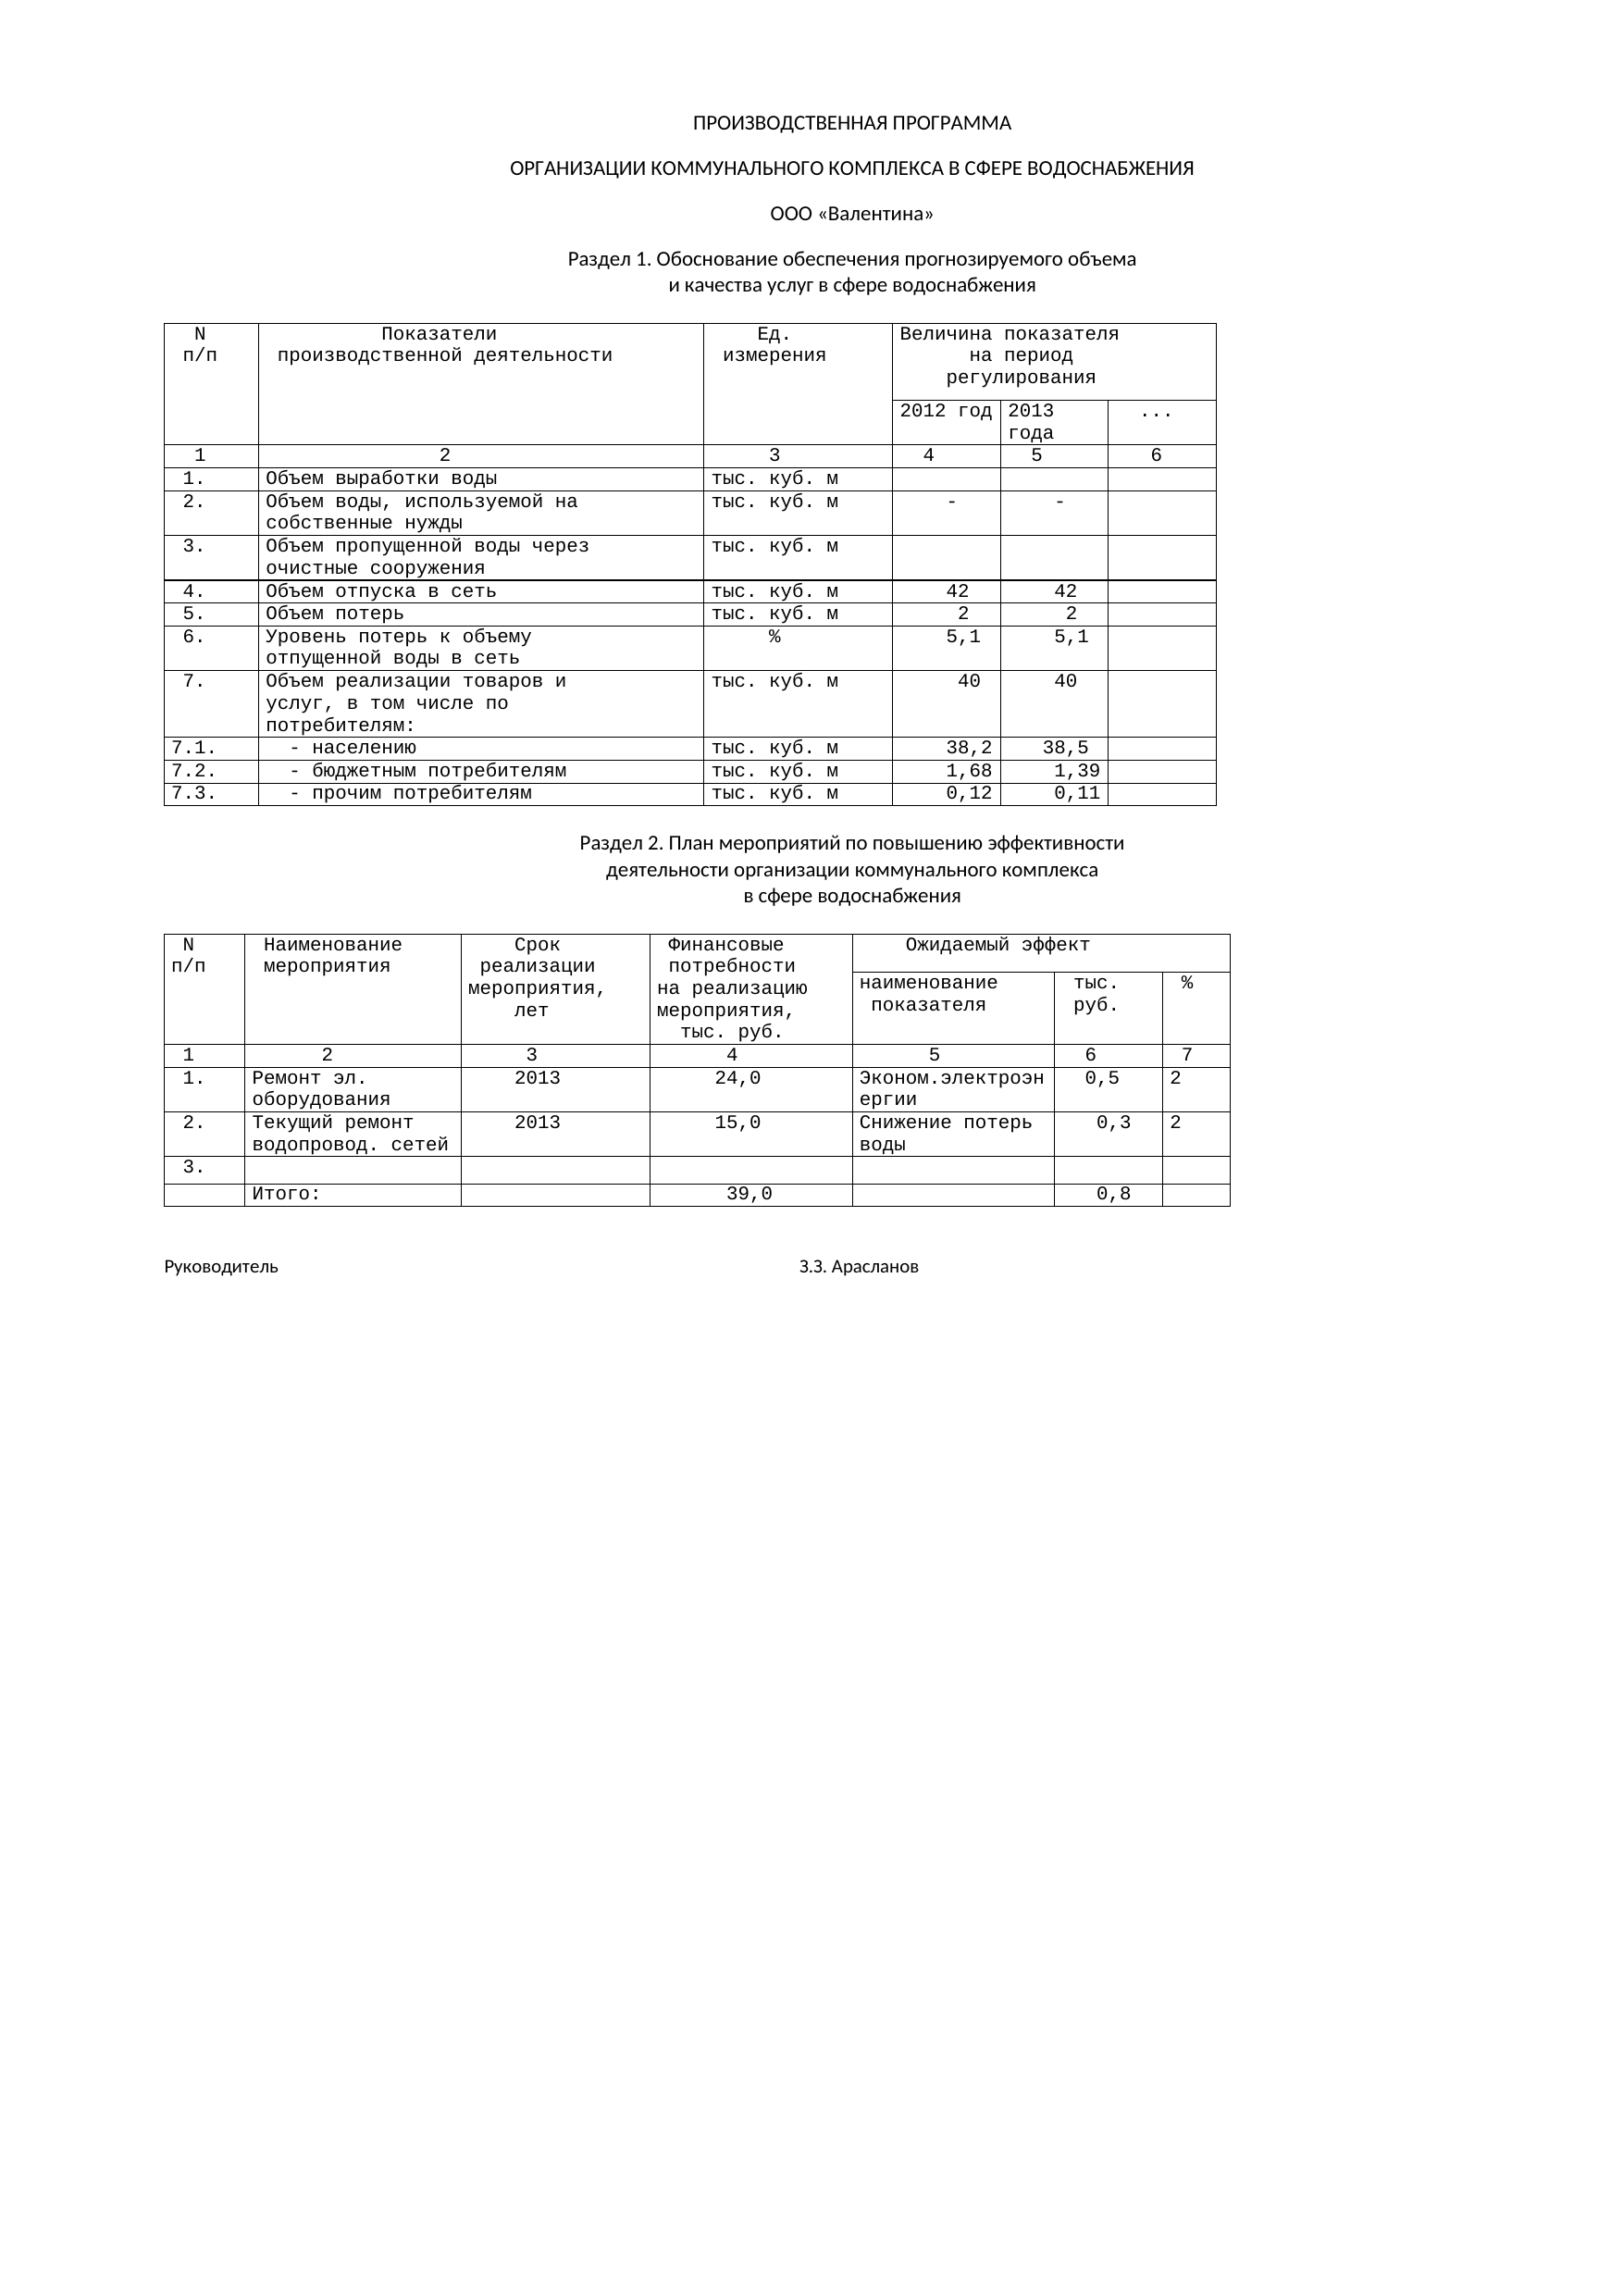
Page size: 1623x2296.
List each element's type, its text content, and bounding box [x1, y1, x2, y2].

table_cell тыс. руб. [1055, 973, 1162, 1044]
table_cell 1,39 [1001, 761, 1108, 783]
table_cell [1163, 1157, 1230, 1183]
table_cell [1109, 784, 1216, 805]
table_cell 2013 [462, 1112, 650, 1156]
table_cell 5,1 [893, 627, 1000, 670]
table_cell 3. [165, 536, 258, 579]
table_cell 2 [893, 603, 1000, 626]
table_header Наименование мероприятия [245, 935, 461, 1044]
table_cell тыс. куб. м [704, 491, 892, 535]
table_cell Объем воды, используемой на собственные нужды [259, 491, 703, 535]
table_cell - [1001, 491, 1108, 535]
table_cell 2 [1163, 1112, 1230, 1156]
text Раздел 1. Обоснование обеспечения прогнозируемого объема [164, 245, 1541, 271]
table_cell Ремонт эл. оборудования [245, 1068, 461, 1111]
table_cell Снижение потерь воды [853, 1112, 1054, 1156]
table_cell наименование показателя [853, 973, 1054, 1044]
table_cell 24,0 [650, 1068, 852, 1111]
table_cell [893, 468, 1000, 490]
table_cell [165, 1185, 244, 1206]
table_cell [1109, 627, 1216, 670]
text деятельности организации коммунального комплекса [164, 856, 1541, 882]
table_cell 0,8 [1055, 1185, 1162, 1206]
table_cell 6. [165, 627, 258, 670]
table_cell [1109, 491, 1216, 535]
table_cell % [1163, 973, 1230, 1044]
table_cell - [893, 491, 1000, 535]
table_cell 38,5 [1001, 738, 1108, 760]
table_header Показатели производственной деятельности [259, 324, 703, 444]
table_cell 5,1 [1001, 627, 1108, 670]
table_cell 42 [1001, 581, 1108, 602]
table_cell 3 [704, 445, 892, 467]
table_cell [1163, 1185, 1230, 1206]
table_cell Уровень потерь к объему отпущенной воды в сеть [259, 627, 703, 670]
table_cell Итого: [245, 1185, 461, 1206]
table_cell [462, 1157, 650, 1183]
table_cell тыс. куб. м [704, 468, 892, 490]
table_cell 1. [165, 1068, 244, 1111]
text ОРГАНИЗАЦИИ КОММУНАЛЬНОГО КОМПЛЕКСА В СФЕРЕ ВОДОСНАБЖЕНИЯ [164, 155, 1541, 180]
table_cell 4. [165, 581, 258, 602]
table_cell 2013 года [1001, 401, 1108, 444]
table_cell тыс. куб. м [704, 603, 892, 626]
table_cell 4 [650, 1045, 852, 1067]
text в сфере водоснабжения [164, 882, 1541, 908]
table_cell 1. [165, 468, 258, 490]
table_cell [1109, 468, 1216, 490]
table_cell [1055, 1157, 1162, 1183]
table_cell 2 [1163, 1068, 1230, 1111]
table_cell Объем отпуска в сеть [259, 581, 703, 602]
table_cell [245, 1157, 461, 1183]
table_cell - бюджетным потребителям [259, 761, 703, 783]
table_cell тыс. куб. м [704, 581, 892, 602]
table_cell 6 [1055, 1045, 1162, 1067]
table_cell Объем реализации товаров и услуг, в том числе по потребителям: [259, 671, 703, 737]
table_cell 5 [1001, 445, 1108, 467]
table_cell [853, 1185, 1054, 1206]
table_header Срок реализации мероприятия, лет [462, 935, 650, 1044]
table_cell [853, 1157, 1054, 1183]
table_cell 1,68 [893, 761, 1000, 783]
table_cell 0,12 [893, 784, 1000, 805]
table_cell - прочим потребителям [259, 784, 703, 805]
table_cell 40 [1001, 671, 1108, 737]
table_cell Объем выработки воды [259, 468, 703, 490]
table_cell 7. [165, 671, 258, 737]
table_header Финансовые потребности на реализацию мероприятия, тыс. руб. [650, 935, 852, 1044]
table_cell 3. [165, 1157, 244, 1183]
table_cell - населению [259, 738, 703, 760]
table_cell [1001, 536, 1108, 579]
table_cell 7.3. [165, 784, 258, 805]
table_cell 7.2. [165, 761, 258, 783]
table_cell 6 [1109, 445, 1216, 467]
table_cell 0,5 [1055, 1068, 1162, 1111]
table_cell Объем потерь [259, 603, 703, 626]
table_cell тыс. куб. м [704, 536, 892, 579]
table_cell Текущий ремонт водопровод. сетей [245, 1112, 461, 1156]
table_cell 0,3 [1055, 1112, 1162, 1156]
table_cell 2 [245, 1045, 461, 1067]
table_cell 2. [165, 1112, 244, 1156]
table_cell Объем пропущенной воды через очистные сооружения [259, 536, 703, 579]
table_cell 0,11 [1001, 784, 1108, 805]
table_cell 3 [462, 1045, 650, 1067]
table_cell [1109, 761, 1216, 783]
table_cell 2. [165, 491, 258, 535]
table_cell тыс. куб. м [704, 738, 892, 760]
table_cell 5 [853, 1045, 1054, 1067]
table_cell 15,0 [650, 1112, 852, 1156]
table_cell [1109, 738, 1216, 760]
table_cell Эконом.электроэнергии [853, 1068, 1054, 1111]
table_cell 4 [893, 445, 1000, 467]
table_cell 1 [165, 1045, 244, 1067]
table_cell 38,2 [893, 738, 1000, 760]
table_cell 39,0 [650, 1185, 852, 1206]
table_cell [893, 536, 1000, 579]
table_cell ... [1109, 401, 1216, 444]
text Раздел 2. План мероприятий по повышению эффективности [164, 830, 1541, 856]
text ПРОИЗВОДСТВЕННАЯ ПРОГРАММА [164, 109, 1541, 135]
table_cell [1109, 581, 1216, 602]
table_cell 2 [259, 445, 703, 467]
table_cell 42 [893, 581, 1000, 602]
table_header N п/п [165, 935, 244, 1044]
table_cell 1 [165, 445, 258, 467]
table_cell [650, 1157, 852, 1183]
text Руководитель З.З. Арасланов [164, 1254, 1541, 1277]
text ООО «Валентина» [164, 200, 1541, 226]
table_cell [1109, 536, 1216, 579]
table_cell тыс. куб. м [704, 761, 892, 783]
table_cell [1109, 603, 1216, 626]
table_header N п/п [165, 324, 258, 444]
table_cell [462, 1185, 650, 1206]
table_cell [1109, 671, 1216, 737]
table_cell тыс. куб. м [704, 784, 892, 805]
table_header Ед. измерения [704, 324, 892, 444]
table_cell 2013 [462, 1068, 650, 1111]
table_cell 2 [1001, 603, 1108, 626]
table_header Величина показателя на период регулирования [893, 324, 1216, 400]
table_cell 5. [165, 603, 258, 626]
table_cell 7 [1163, 1045, 1230, 1067]
table_cell тыс. куб. м [704, 671, 892, 737]
table_header Ожидаемый эффект [853, 935, 1230, 972]
table_cell 2012 год [893, 401, 1000, 444]
table_cell [1001, 468, 1108, 490]
text и качества услуг в сфере водоснабжения [164, 271, 1541, 297]
table_cell % [704, 627, 892, 670]
table_cell 40 [893, 671, 1000, 737]
table_cell 7.1. [165, 738, 258, 760]
